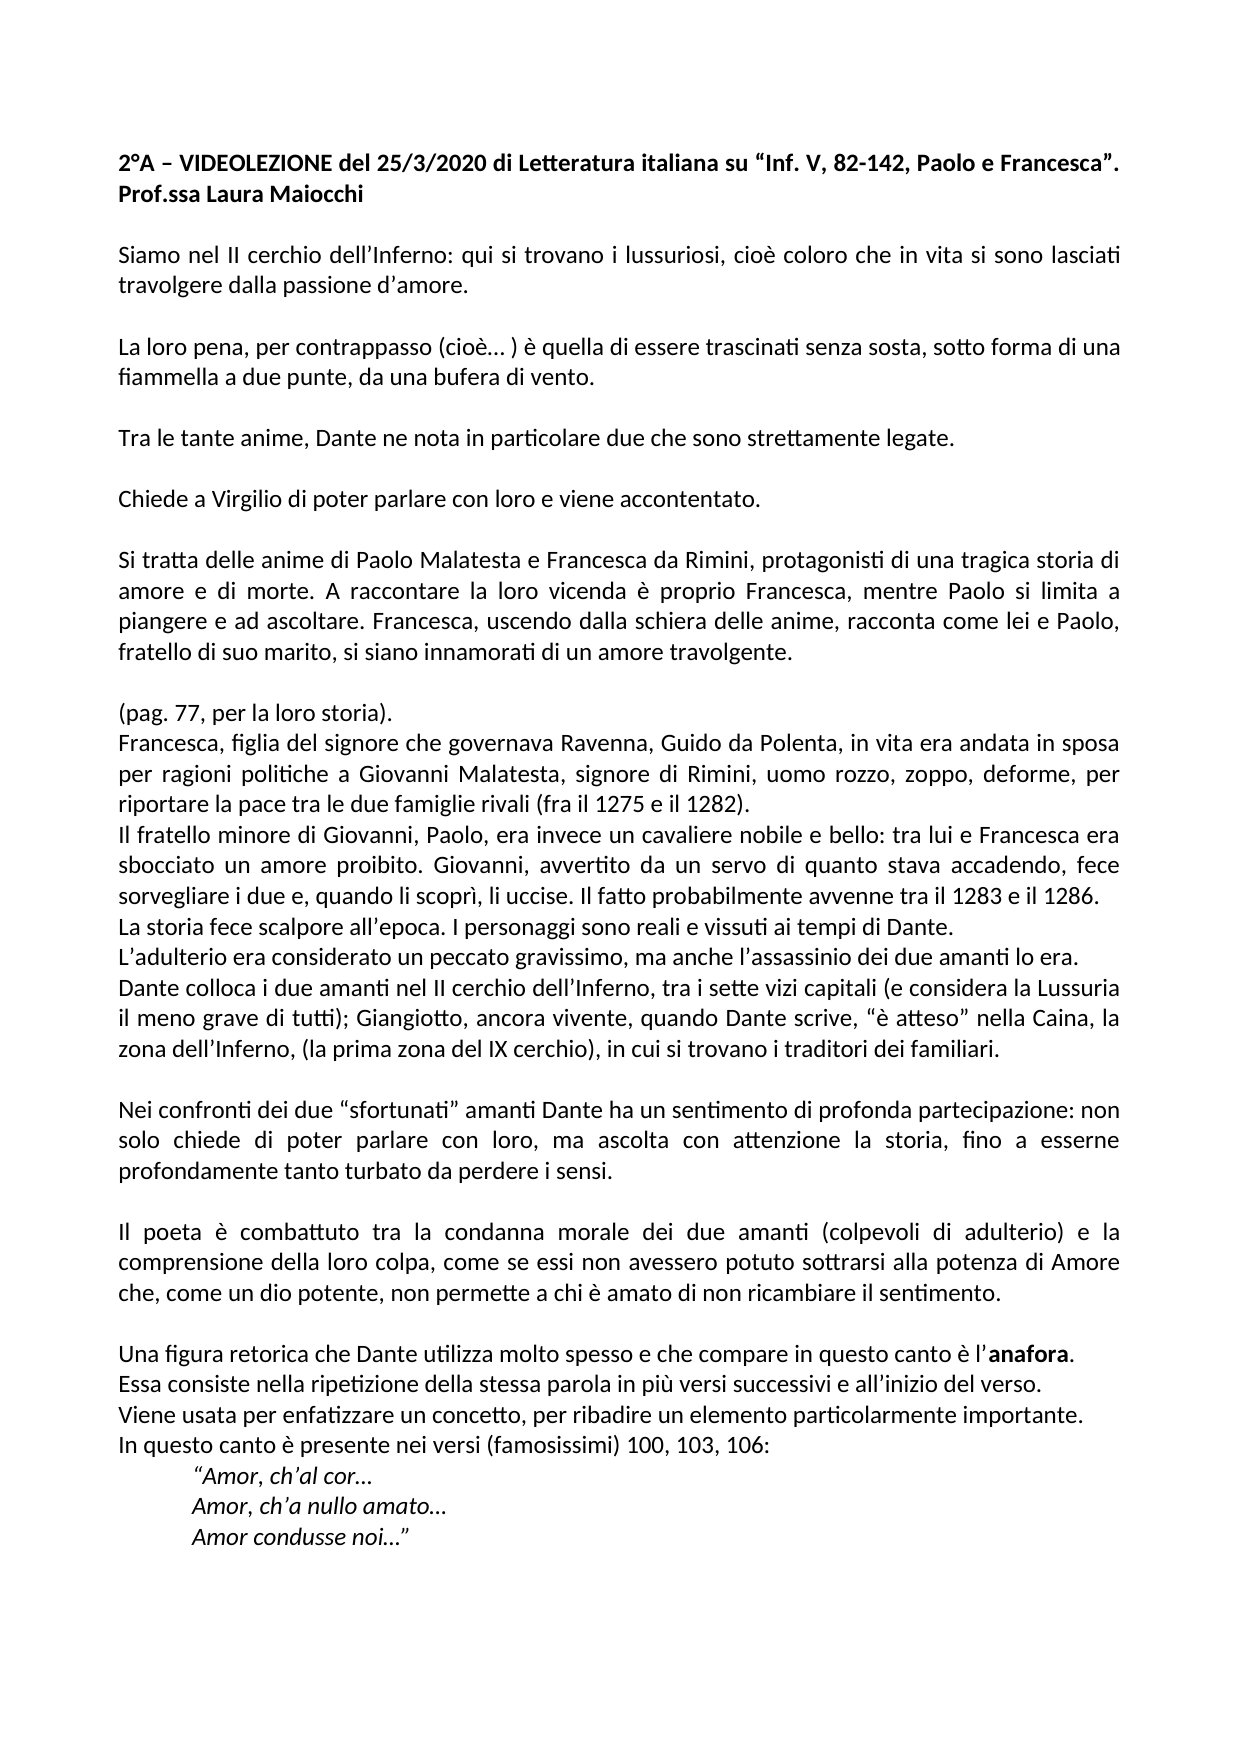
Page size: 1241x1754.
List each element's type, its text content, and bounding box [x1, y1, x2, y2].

text Essa consiste nella ripetizione della stessa parola in più versi successivi e all’inizio del verso. [118, 1368, 1122, 1399]
text L’adulterio era considerato un peccato gravissimo, ma anche l’assassinio dei due amanti lo era. [118, 941, 1122, 972]
text La loro pena, per contrappasso (cioè… ) è quella di essere trascinati senza sosta, sotto forma di una fiammella a due punte, da una bufera di vento. [118, 331, 1122, 392]
text Si tratta delle anime di Paolo Malatesta e Francesca da Rimini, protagonisti di una tragica storia di amore e di morte. A raccontare la loro vicenda è proprio Francesca, mentre Paolo si limita a piangere e ad ascoltare. Francesca, uscendo dalla schiera delle anime, racconta come lei e Paolo, fratello di suo marito, si siano innamorati di un amore travolgente. [118, 544, 1122, 666]
text Amor condusse noi…” [192, 1521, 1122, 1552]
text (pag. 77, per la loro storia). [118, 697, 1122, 727]
text 2°A – VIDEOLEZIONE del 25/3/2020 di Letteratura italiana su “Inf. V, 82-142, Paolo e Francesca”. Prof.ssa Laura Maiocchi [118, 148, 1122, 209]
text Il fratello minore di Giovanni, Paolo, era invece un cavaliere nobile e bello: tra lui e Francesca era sbocciato un amore proibito. Giovanni, avvertito da un servo di quanto stava accadendo, fece sorvegliare i due e, quando li scoprì, li uccise. Il fatto probabilmente avvenne tra il 1283 e il 1286. [118, 819, 1122, 911]
text Tra le tante anime, Dante ne nota in particolare due che sono strettamente legate. [118, 422, 1122, 453]
text Chiede a Virgilio di poter parlare con loro e viene accontentato. [118, 483, 1122, 514]
text In questo canto è presente nei versi (famosissimi) 100, 103, 106: [118, 1429, 1122, 1460]
text La storia fece scalpore all’epoca. I personaggi sono reali e vissuti ai tempi di Dante. [118, 911, 1122, 941]
text Viene usata per enfatizzare un concetto, per ribadire un elemento particolarmente importante. [118, 1399, 1122, 1429]
text Nei confronti dei due “sfortunati” amanti Dante ha un sentimento di profonda partecipazione: non solo chiede di poter parlare con loro, ma ascolta con attenzione la storia, fino a esserne profondamente tanto turbato da perdere i sensi. [118, 1094, 1122, 1185]
text Amor, ch’a nullo amato… [192, 1491, 1122, 1521]
text Francesca, figlia del signore che governava Ravenna, Guido da Polenta, in vita era andata in sposa per ragioni politiche a Giovanni Malatesta, signore di Rimini, uomo rozzo, zoppo, deforme, per riportare la pace tra le due famiglie rivali (fra il 1275 e il 1282). [118, 727, 1122, 819]
text Siamo nel II cerchio dell’Inferno: qui si trovano i lussuriosi, cioè coloro che in vita si sono lasciati travolgere dalla passione d’amore. [118, 239, 1122, 300]
text Il poeta è combattuto tra la condanna morale dei due amanti (colpevoli di adulterio) e la comprensione della loro colpa, come se essi non avessero potuto sottrarsi alla potenza di Amore che, come un dio potente, non permette a chi è amato di non ricambiare il sentimento. [118, 1216, 1122, 1307]
text Dante colloca i due amanti nel II cerchio dell’Inferno, tra i sette vizi capitali (e considera la Lussuria il meno grave di tutti); Giangiotto, ancora vivente, quando Dante scrive, “è atteso” nella Caina, la zona dell’Inferno, (la prima zona del IX cerchio), in cui si trovano i traditori dei familiari. [118, 972, 1122, 1063]
text “Amor, ch’al cor… [192, 1460, 1122, 1491]
text Una figura retorica che Dante utilizza molto spesso e che compare in questo canto è l’anafora. [118, 1338, 1122, 1368]
